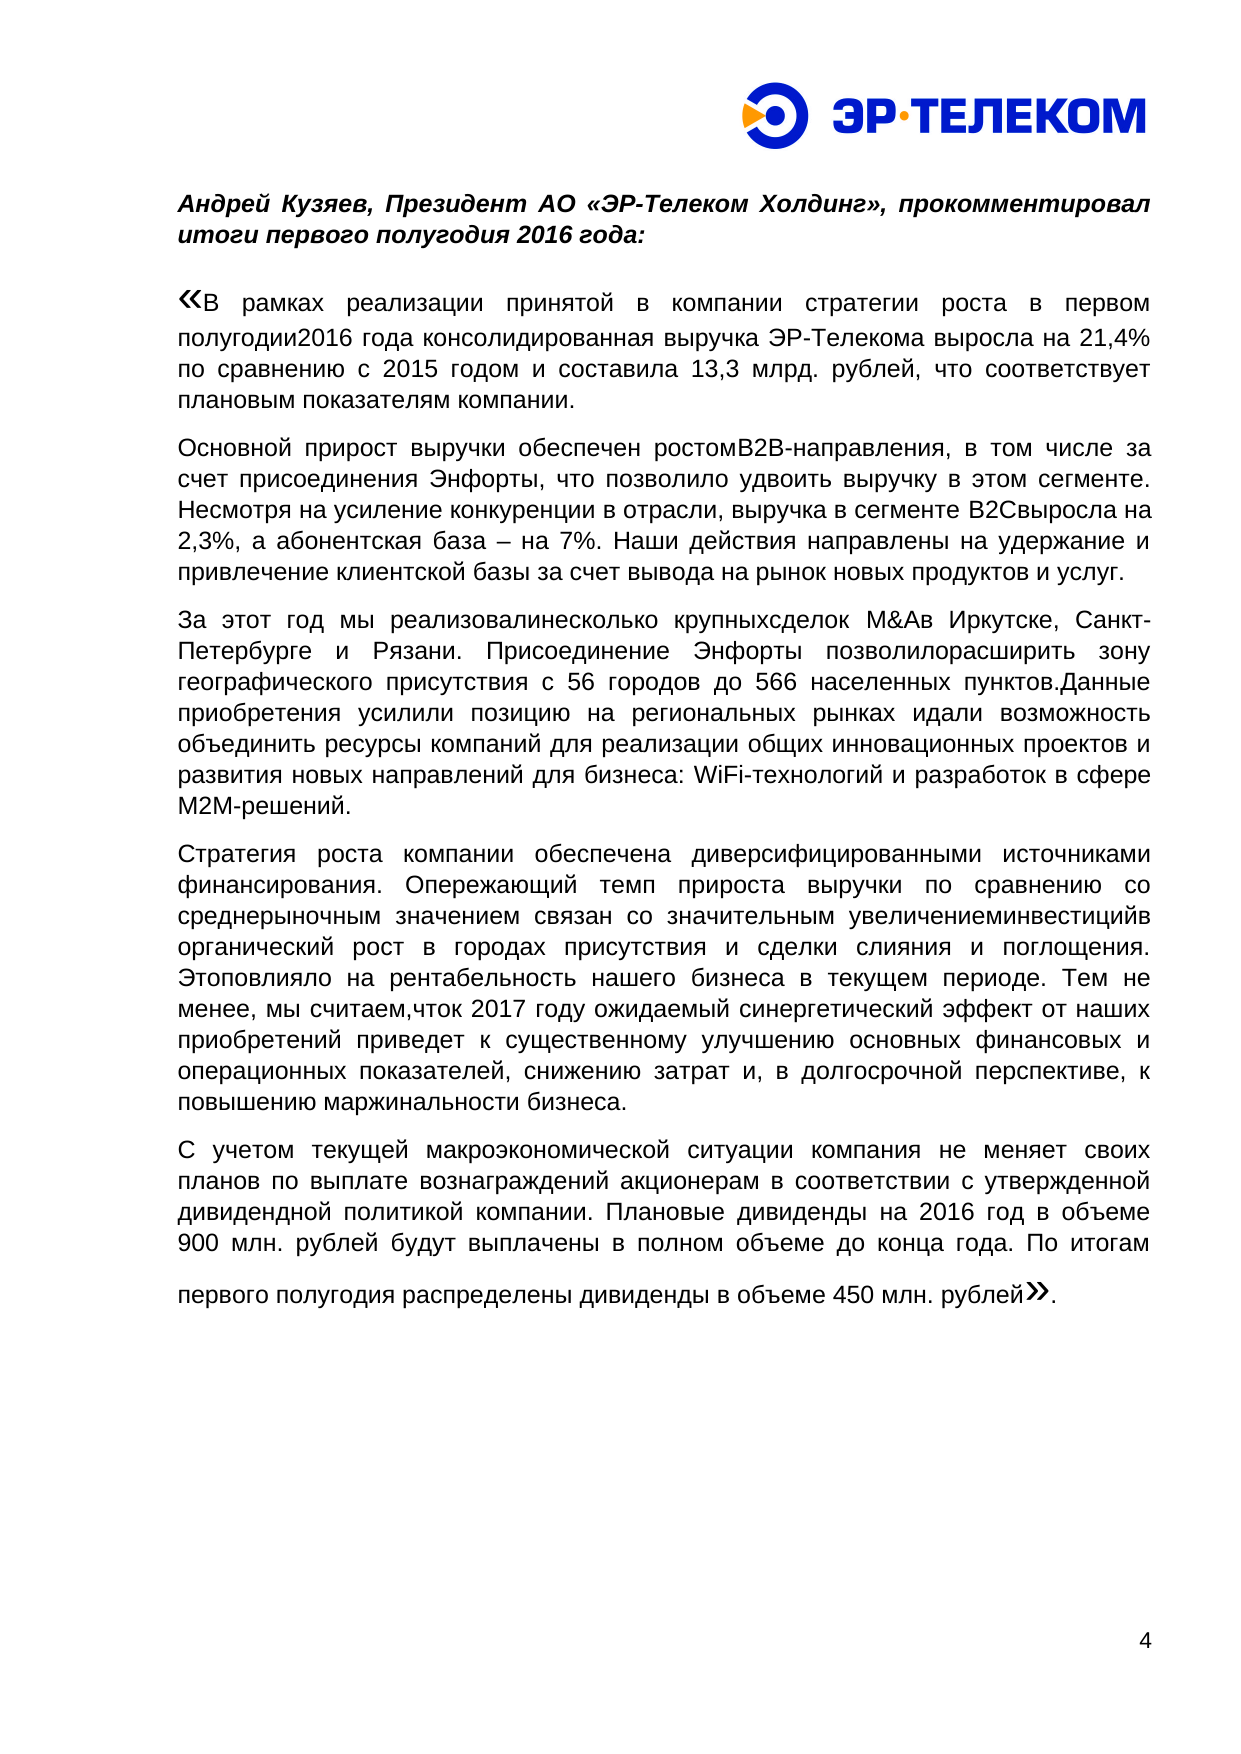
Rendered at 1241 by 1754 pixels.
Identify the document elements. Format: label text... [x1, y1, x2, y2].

text За этот год мы реализовалинесколько крупныхсделок M&Aв Иркутске, Санкт-Петербурге и Рязани. Присоединение Энфорты позволилорасширить зону географического присутствия с 56 городов до 566 населенных пунктов.Данные приобретения усилили позицию на региональных рынках идали возможность объединить ресурсы компаний для реализации общих инновационных проектов и развития новых направлений для бизнеса: WiFi-технологий и разработок в сфере M2M-решений. [177, 605, 1152, 820]
text Стратегия роста компании обеспечена диверсифицированными источниками финансирования. Опережающий темп прироста выручки по сравнению со среднерыночным значением связан со значительным увеличениеминвестицийв органический рост в городах присутствия и сделки слияния и поглощения. Этоповлияло на рентабельность нашего бизнеса в текущем периоде. Тем не менее, мы считаем,чток 2017 году ожидаемый синергетический эффект от наших приобретений приведет к существенному улучшению основных финансовых и операционных показателей, снижению затрат и, в долгосрочной перспективе, к повышению маржинальности бизнеса. [177, 839, 1152, 1116]
text С учетом текущей макроэкономической ситуации компания не меняет своих планов по выплате вознаграждений акционерам в соответствии с утвержденной дивидендной политикой компании. Плановые дивиденды на 2016 год в объеме 900 млн. рублей будут выплачены в полном объеме до конца года. По итогам первого полугодия распределены дивиденды в объеме 450 млн. рублей». [177, 1135, 1152, 1313]
text Основной прирост выручки обеспечен ростомB2B-направления, в том числе за счет присоединения Энфорты, что позволило удвоить выручку в этом сегменте. Несмотря на усиление конкуренции в отрасли, выручка в сегменте B2Cвыросла на 2,3%, а абонентская база – на 7%. Наши действия направлены на удержание и привлечение клиентской базы за счет вывода на рынок новых продуктов и услуг. [177, 433, 1152, 586]
text Андрей Кузяев, Президент АО «ЭР-Телеком Холдинг», прокомментировал итоги первого полугодия 2016 года: [177, 189, 1152, 249]
text «В рамках реализации принятой в компании стратегии роста в первом полугодии2016 года консолидированная выручка ЭР-Телекома выросла на 21,4% по сравнению с 2015 годом и составила 13,3 млрд. рублей, что соответствует плановым показателям компании. [177, 268, 1152, 414]
picture [734, 73, 1152, 162]
